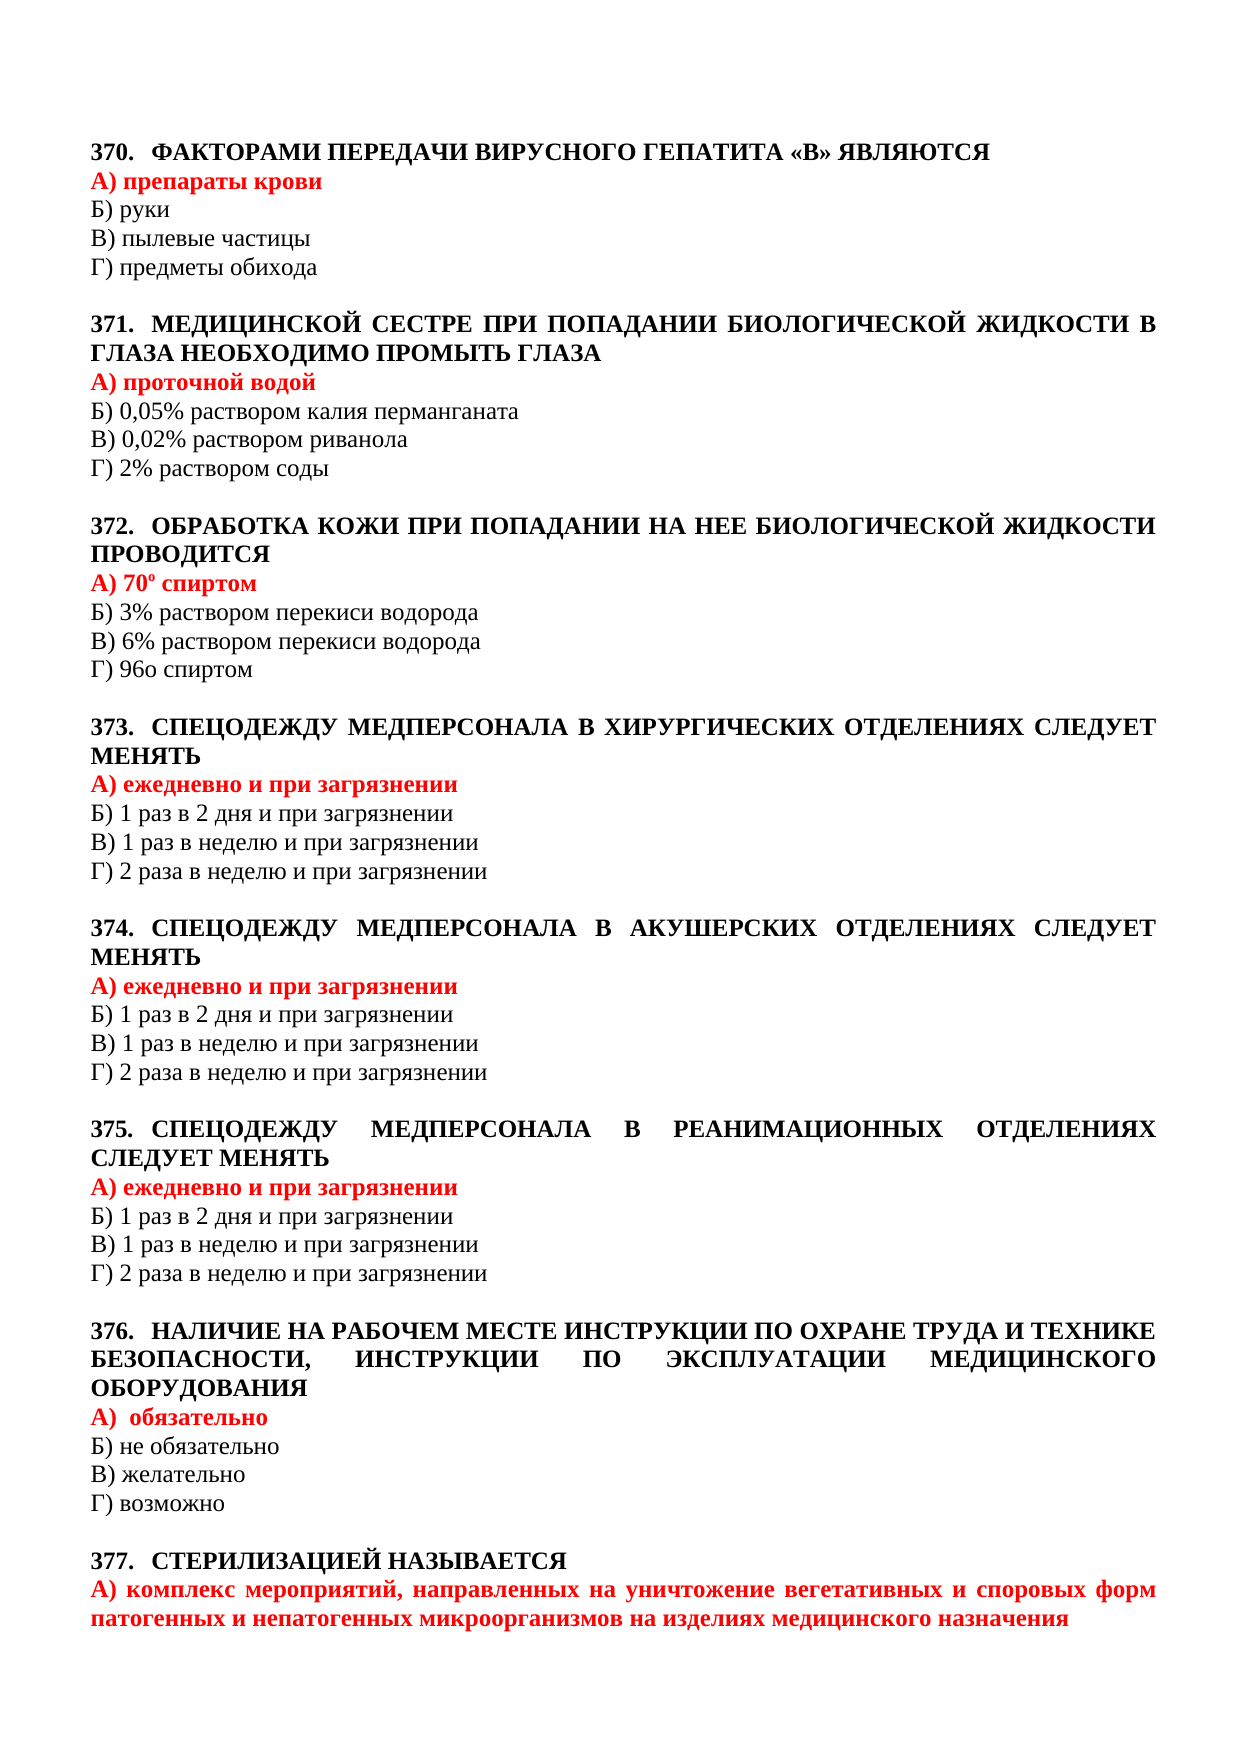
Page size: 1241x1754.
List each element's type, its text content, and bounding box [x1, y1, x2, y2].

text В) желательно [90, 1459, 1157, 1488]
text Б) руки [90, 194, 1157, 223]
text Г) предметы обихода [90, 252, 1157, 281]
text Г) возможно [90, 1488, 1157, 1517]
text В) 1 раз в неделю и при загрязнении [90, 1028, 1157, 1057]
subtitle ФАКТОРАМИ ПЕРЕДАЧИ ВИРУСНОГО ГЕПАТИТА «В» ЯВЛЯЮТСЯ [90, 137, 1157, 166]
subtitle НАЛИЧИЕ НА РАБОЧЕМ МЕСТЕ ИНСТРУКЦИИ ПО ОХРАНЕ ТРУДА И ТЕХНИКЕ БЕЗОПАСНОСТИ, ИНСТРУКЦИИ ПО ЭКСПЛУАТАЦИИ МЕДИЦИНСКОГО ОБОРУДОВАНИЯ [90, 1316, 1157, 1402]
text Г) 2 раза в неделю и при загрязнении [90, 1258, 1157, 1287]
text В) 1 раз в неделю и при загрязнении [90, 827, 1157, 856]
text А) ежедневно и при загрязнении [90, 1172, 1157, 1201]
subtitle СПЕЦОДЕЖДУ МЕДПЕРСОНАЛА В РЕАНИМАЦИОННЫХ ОТДЕЛЕНИЯХ СЛЕДУЕТ МЕНЯТЬ [90, 1114, 1157, 1172]
text В) 0,02% раствором риванола [90, 424, 1157, 453]
text А) препараты крови [90, 166, 1157, 194]
subtitle СПЕЦОДЕЖДУ МЕДПЕРСОНАЛА В ХИРУРГИЧЕСКИХ ОТДЕЛЕНИЯХ СЛЕДУЕТ МЕНЯТЬ [90, 712, 1157, 769]
text А) ежедневно и при загрязнении [90, 769, 1157, 798]
text Г) 2% раствором соды [90, 453, 1157, 482]
text В) пылевые частицы [90, 223, 1157, 252]
text Б) не обязательно [90, 1431, 1157, 1459]
text Б) 1 раз в 2 дня и при загрязнении [90, 798, 1157, 827]
text А) обязательно [90, 1402, 1157, 1431]
text Б) 1 раз в 2 дня и при загрязнении [90, 1201, 1157, 1229]
subtitle ОБРАБОТКА КОЖИ ПРИ ПОПАДАНИИ НА НЕЕ БИОЛОГИЧЕСКОЙ ЖИДКОСТИ ПРОВОДИТСЯ [90, 511, 1157, 568]
text Г) 2 раза в неделю и при загрязнении [90, 856, 1157, 884]
text А) 70о спиртом [90, 568, 1157, 597]
text Г) 2 раза в неделю и при загрязнении [90, 1057, 1157, 1086]
text В) 6% раствором перекиси водорода [90, 626, 1157, 654]
text В) 1 раз в неделю и при загрязнении [90, 1229, 1157, 1258]
text Б) 1 раз в 2 дня и при загрязнении [90, 999, 1157, 1028]
text Б) 3% раствором перекиси водорода [90, 597, 1157, 626]
text Г) 96о спиртом [90, 654, 1157, 683]
text А) ежедневно и при загрязнении [90, 971, 1157, 999]
subtitle СПЕЦОДЕЖДУ МЕДПЕРСОНАЛА В АКУШЕРСКИХ ОТДЕЛЕНИЯХ СЛЕДУЕТ МЕНЯТЬ [90, 913, 1157, 971]
text А) комплекс мероприятий, направленных на уничтожение вегетативных и споровых форм патогенных и непатогенных микроорганизмов на изделиях медицинского назначения [90, 1574, 1157, 1632]
subtitle МЕДИЦИНСКОЙ СЕСТРЕ ПРИ ПОПАДАНИИ БИОЛОГИЧЕСКОЙ ЖИДКОСТИ В ГЛАЗА НЕОБХОДИМО ПРОМЫТЬ ГЛАЗА [90, 309, 1157, 367]
text А) проточной водой [90, 367, 1157, 396]
text Б) 0,05% раствором калия перманганата [90, 396, 1157, 424]
subtitle СТЕРИЛИЗАЦИЕЙ НАЗЫВАЕТСЯ [90, 1546, 1157, 1574]
